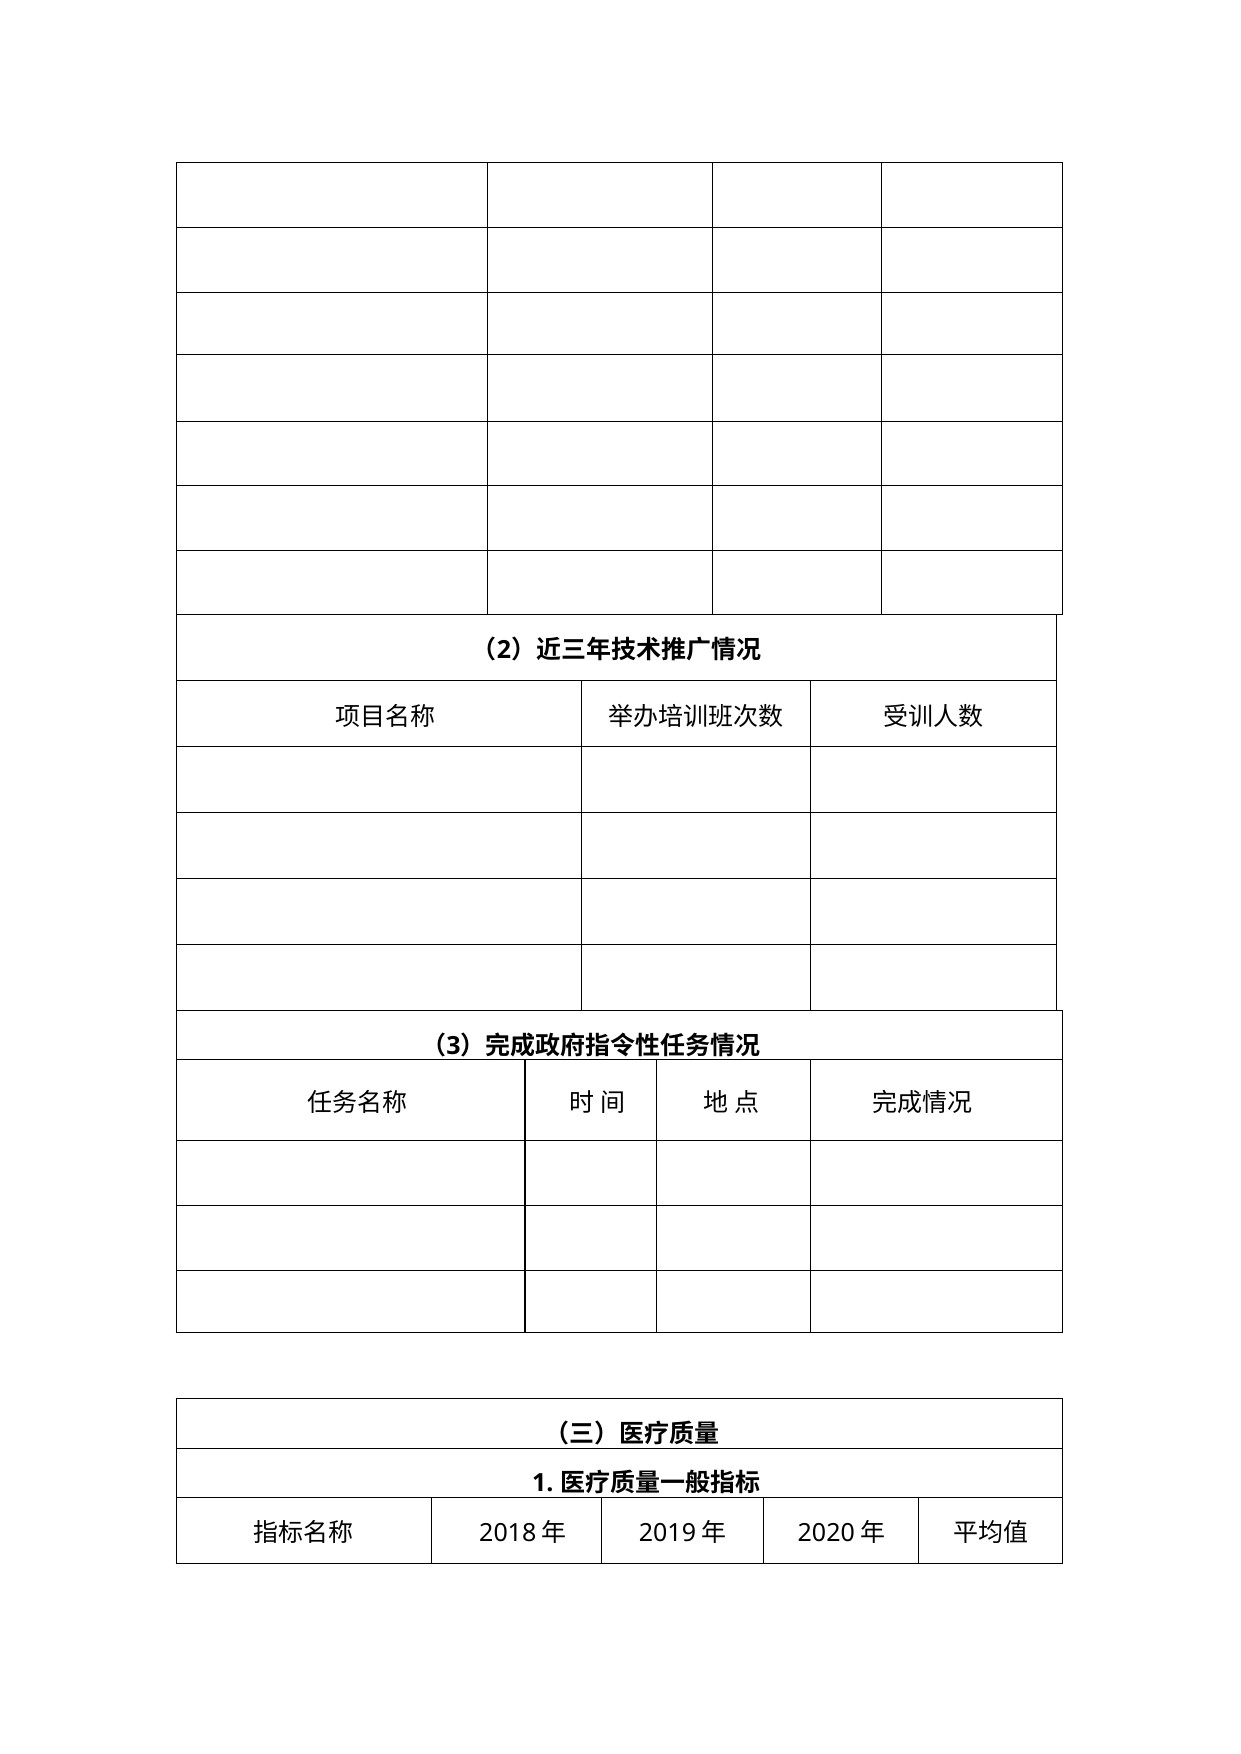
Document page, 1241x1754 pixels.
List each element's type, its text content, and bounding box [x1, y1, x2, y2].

table_cell [882, 355, 1062, 421]
table_cell 时 间 [526, 1060, 656, 1140]
table_cell [488, 293, 712, 354]
table_cell [582, 879, 810, 944]
table_cell [811, 1271, 1062, 1332]
table_cell [882, 486, 1062, 550]
table_cell [177, 879, 581, 944]
table_cell 指标名称 [177, 1498, 431, 1563]
table_header （三）医疗质量 [177, 1399, 1062, 1447]
table_cell [488, 355, 712, 421]
table_cell [713, 355, 881, 421]
table_cell 2019年 [602, 1498, 763, 1563]
table_cell （3）完成政府指令性任务情况 [177, 1011, 1062, 1059]
table_cell [526, 1206, 656, 1270]
table_cell [177, 228, 487, 292]
table_cell 举办培训班次数 [582, 681, 810, 746]
table_cell [177, 163, 487, 227]
table_cell [177, 1206, 524, 1270]
table_cell [811, 1206, 1062, 1270]
table_cell [177, 813, 581, 878]
table_cell 2018年 [432, 1498, 601, 1563]
table_cell 任务名称 [177, 1060, 524, 1140]
table_cell [882, 293, 1062, 354]
table_cell [582, 747, 810, 812]
table_cell 项目名称 [177, 681, 581, 746]
table_cell 2020年 [764, 1498, 918, 1563]
table_cell 受训人数 [811, 681, 1056, 746]
table_cell [811, 879, 1056, 944]
table_cell [177, 1141, 524, 1205]
table_cell [177, 1271, 524, 1332]
table_cell 完成情况 [811, 1060, 1062, 1140]
table_cell [713, 228, 881, 292]
table_cell [177, 551, 487, 614]
table_cell [657, 1271, 810, 1332]
table_cell [713, 293, 881, 354]
table_cell 1. 医疗质量一般指标 [177, 1449, 1062, 1497]
table_cell 平均值 [919, 1498, 1062, 1563]
table_cell [713, 551, 881, 614]
table_cell [882, 551, 1062, 614]
table_cell [177, 486, 487, 550]
table_cell [811, 945, 1056, 1010]
table_cell [177, 293, 487, 354]
table_cell [488, 422, 712, 485]
table_cell [657, 1141, 810, 1205]
table_cell [488, 551, 712, 614]
table_cell [882, 422, 1062, 485]
table_cell [657, 1206, 810, 1270]
table_cell 地 点 [657, 1060, 810, 1140]
table_cell [177, 747, 581, 812]
table_cell [882, 228, 1062, 292]
table_cell [582, 813, 810, 878]
table_cell [526, 1271, 656, 1332]
table_cell [713, 422, 881, 485]
table_cell [177, 422, 487, 485]
table_cell [811, 1141, 1062, 1205]
table_cell [488, 486, 712, 550]
table_cell [488, 228, 712, 292]
table_cell [713, 486, 881, 550]
table_cell [811, 747, 1056, 812]
table_cell [882, 163, 1062, 227]
table_cell [811, 813, 1056, 878]
table_cell [177, 355, 487, 421]
table_cell [177, 945, 581, 1010]
table_cell （2）近三年技术推广情况 [177, 615, 1056, 680]
table_cell [488, 163, 712, 227]
table_cell [713, 163, 881, 227]
table_cell [526, 1141, 656, 1205]
table_cell [582, 945, 810, 1010]
